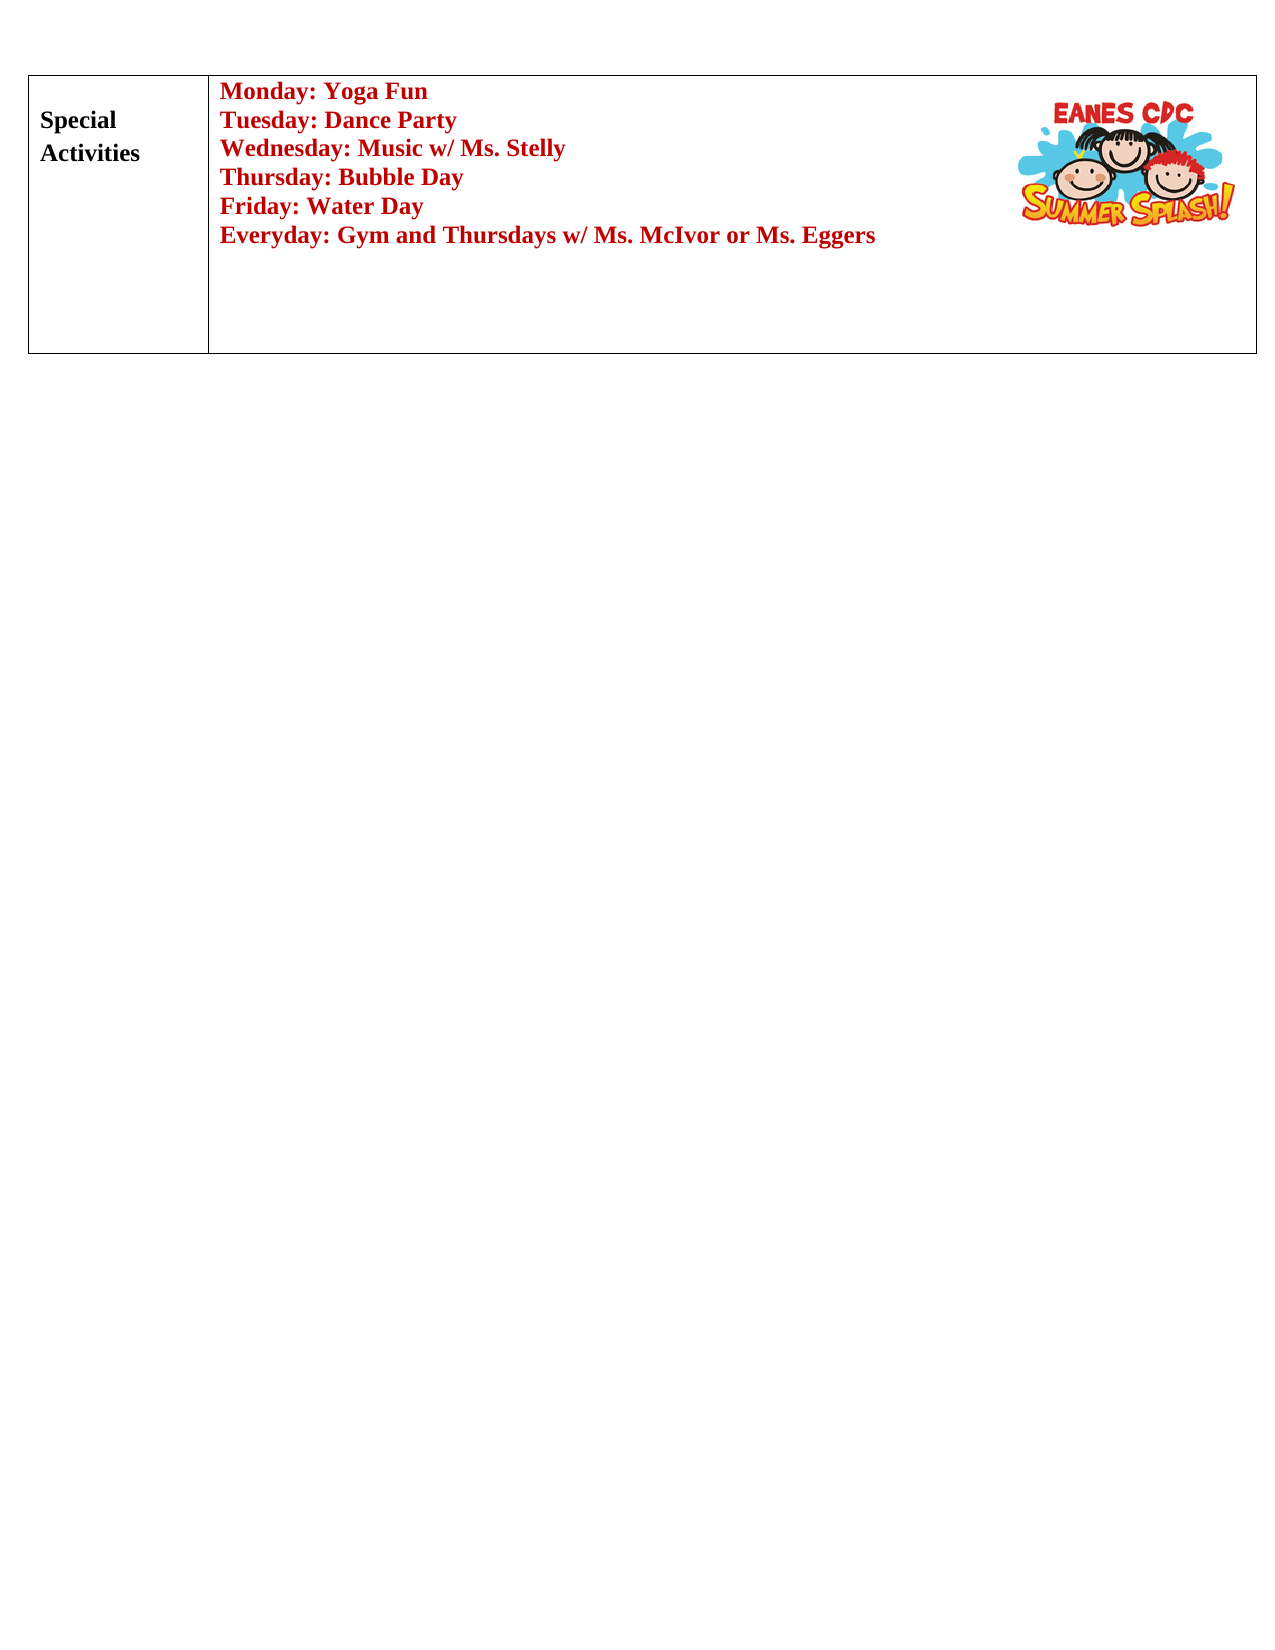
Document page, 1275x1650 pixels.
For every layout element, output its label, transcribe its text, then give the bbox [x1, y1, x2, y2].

table_cell Special Activities [29, 76, 208, 353]
picture [1015, 99, 1239, 228]
table_cell Monday: Yoga Fun Tuesday: Dance Party Wednesday: Music w/ Ms. Stelly Thursday: Bubble Day Friday: Water Day Everyday: Gym and Thursdays w/ Ms. McIvor or Ms. Eggers [209, 76, 1256, 353]
